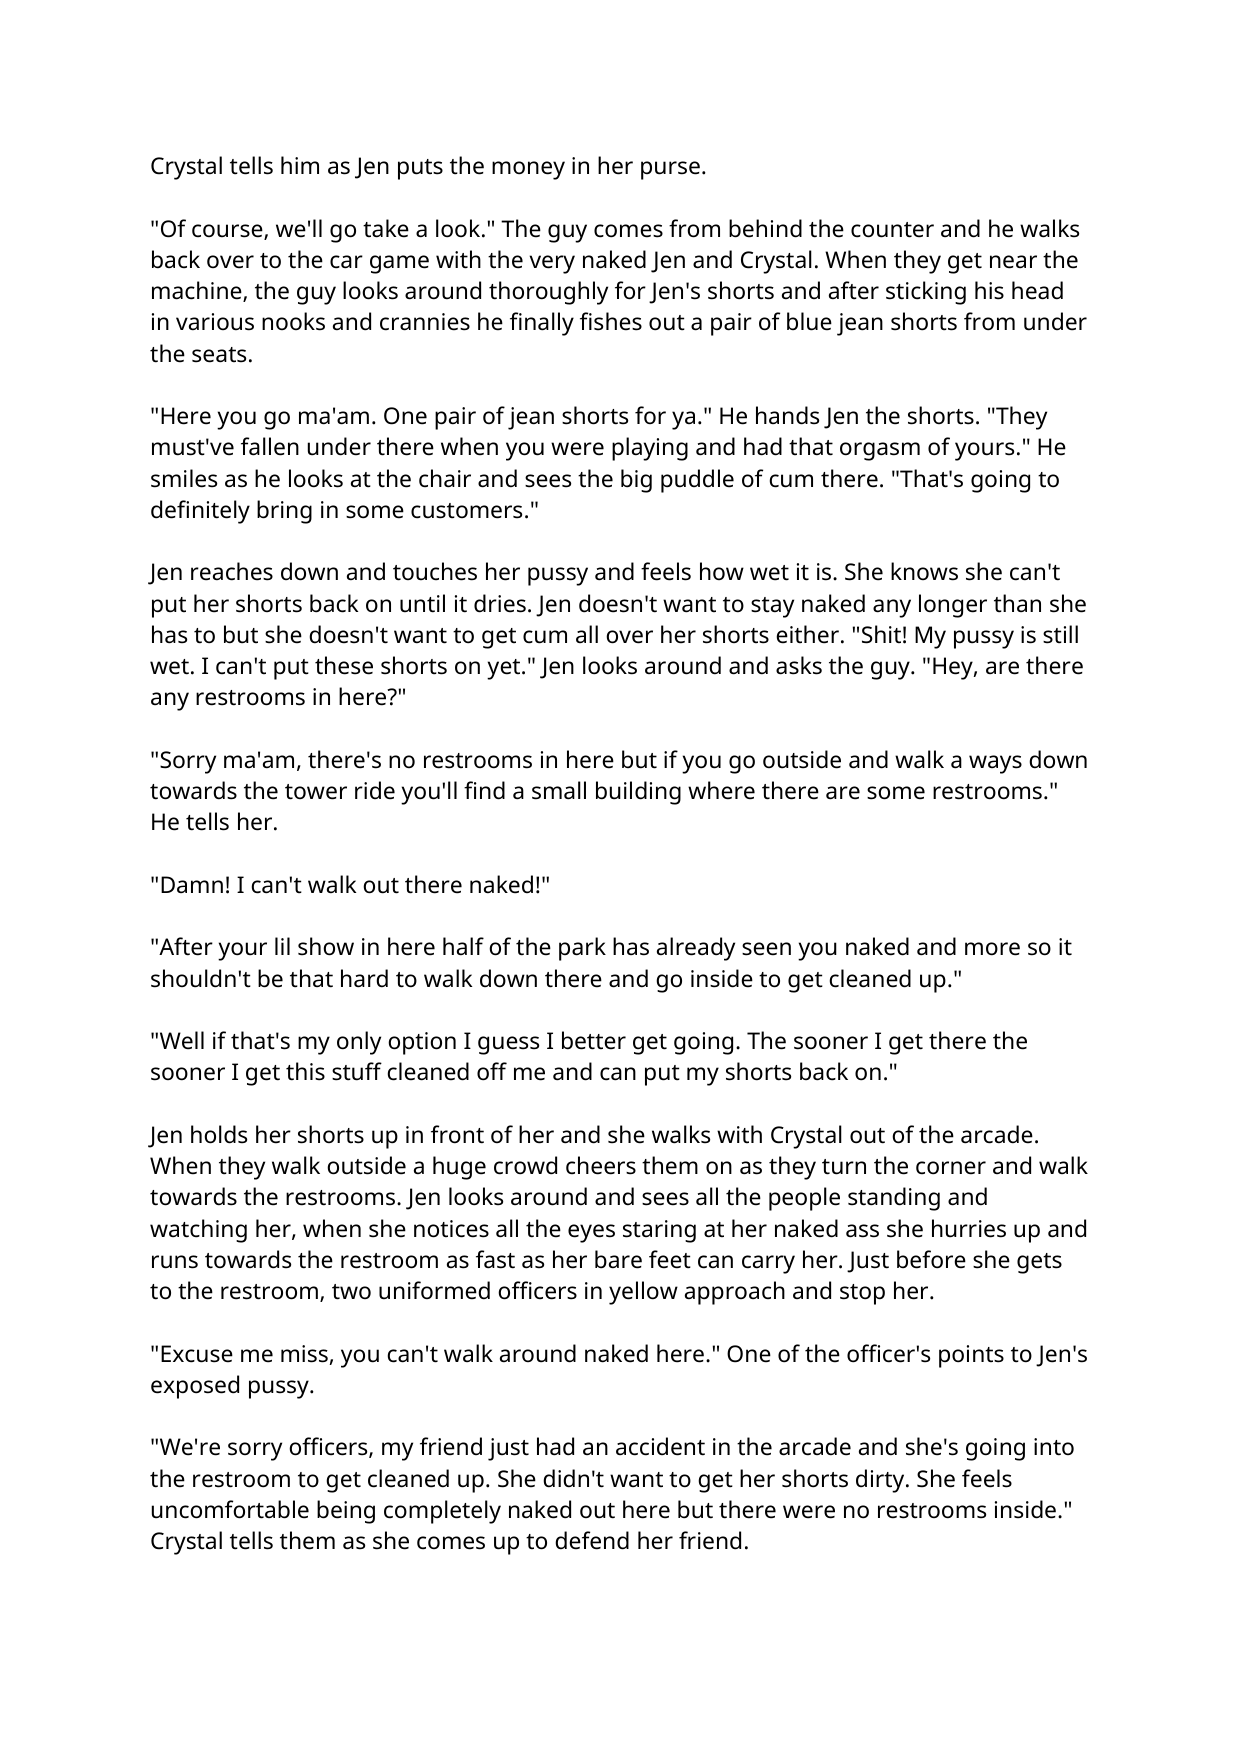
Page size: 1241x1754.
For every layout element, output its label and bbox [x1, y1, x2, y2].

text [150, 150, 1090, 1587]
